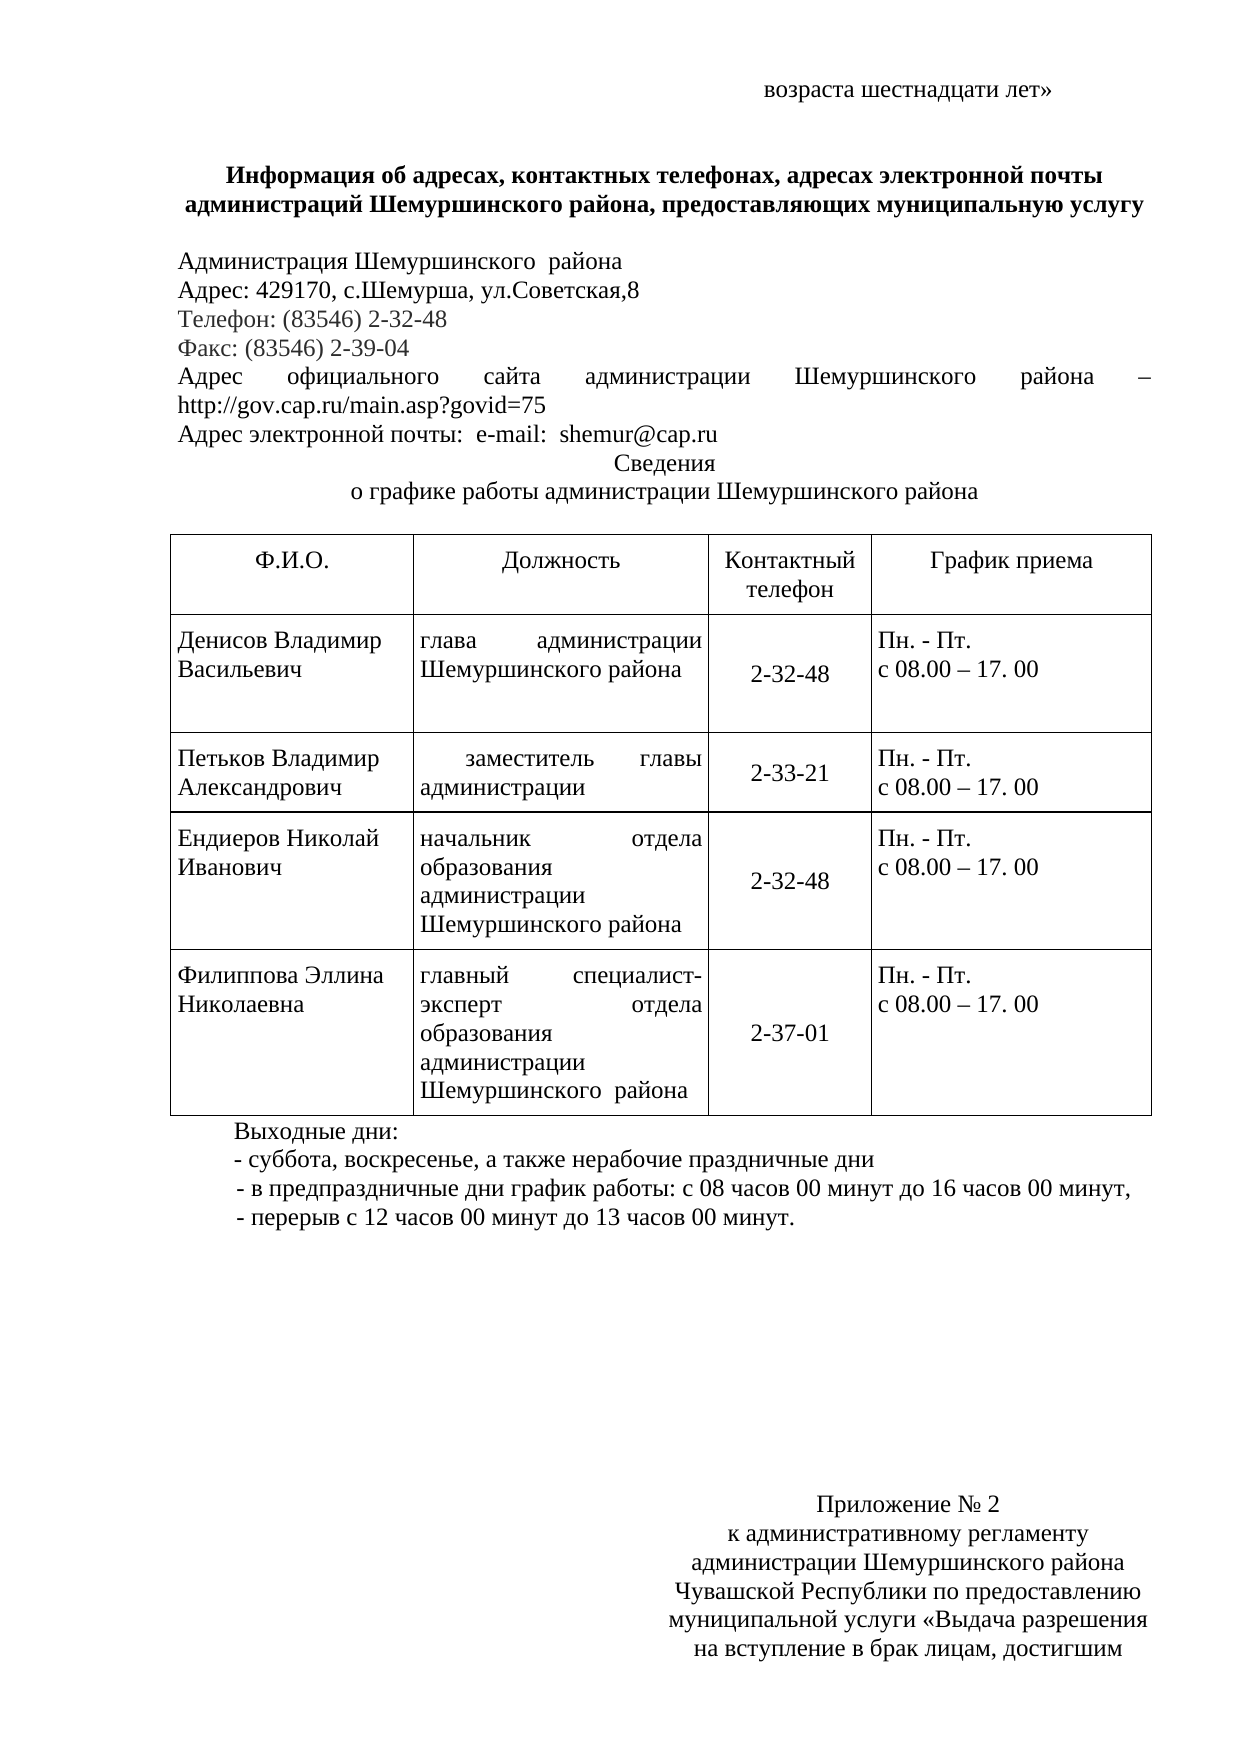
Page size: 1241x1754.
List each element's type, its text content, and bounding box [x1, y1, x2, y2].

text Адрес: 429170, с.Шемурша, ул.Советская,8 [177, 275, 1152, 304]
text Информация об адресах, контактных телефонах, адресах электронной почты администраций Шемуршинского района, предоставляющих муниципальную услугу [177, 160, 1152, 218]
text - перерыв с 12 часов 00 минут до 13 часов 00 минут. [177, 1202, 1152, 1231]
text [664, 1576, 1152, 1662]
text - в предпраздничные дни график работы: с 08 часов 00 минут до 16 часов 00 минут, [177, 1173, 1152, 1202]
table_header Должность [414, 535, 708, 614]
table_cell заместитель главы администрации [414, 733, 708, 811]
table_cell глава администрации Шемуршинского района [414, 615, 708, 732]
table_header График приема [872, 535, 1151, 614]
table_cell Пн. - Пт. с 08.00 – 17. 00 [872, 813, 1151, 949]
text Адрес официального сайта администрации Шемуршинского района – http://gov.cap.ru/main.asp?govid=75 [177, 361, 1152, 419]
table_header Контактный телефон [709, 535, 871, 614]
text Администрация Шемуршинского района [177, 246, 1152, 275]
table_cell Петьков Владимир Александрович [171, 733, 413, 811]
table_cell 2-32-48 [709, 615, 871, 732]
table_cell Ендиеров Николай Иванович [171, 813, 413, 949]
table_cell Филиппова Эллина Николаевна [171, 950, 413, 1115]
text Адрес электронной почты: e-mail: shеmur@cap.ru [177, 419, 1152, 448]
table_cell 2-33-21 [709, 733, 871, 811]
table_cell Пн. - Пт. с 08.00 – 17. 00 [872, 733, 1151, 811]
table_cell Пн. - Пт. с 08.00 – 17. 00 [872, 615, 1151, 732]
text Сведения [177, 448, 1152, 476]
table_cell начальник отдела образования администрации Шемуршинского района [414, 813, 708, 949]
text Телефон: (83546) 2-32-48 [177, 304, 1152, 333]
text Приложение № 2 [664, 1489, 1152, 1518]
table_cell 2-32-48 [709, 813, 871, 949]
table_cell Пн. - Пт. с 08.00 – 17. 00 [872, 950, 1151, 1115]
table_cell 2-37-01 [709, 950, 871, 1115]
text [664, 74, 1152, 103]
text о графике работы администрации Шемуршинского района [177, 476, 1152, 505]
text к административному регламенту администрации Шемуршинского района [664, 1518, 1152, 1576]
text Выходные дни: [177, 1116, 1152, 1144]
text Факс: (83546) 2-39-04 [177, 333, 1152, 361]
table_cell главный специалист-эксперт отдела образования администрации Шемуршинского района [414, 950, 708, 1115]
table_cell Денисов Владимир Васильевич [171, 615, 413, 732]
table_header Ф.И.О. [171, 535, 413, 614]
text - суббота, воскресенье, а также нерабочие праздничные дни [177, 1144, 1152, 1173]
